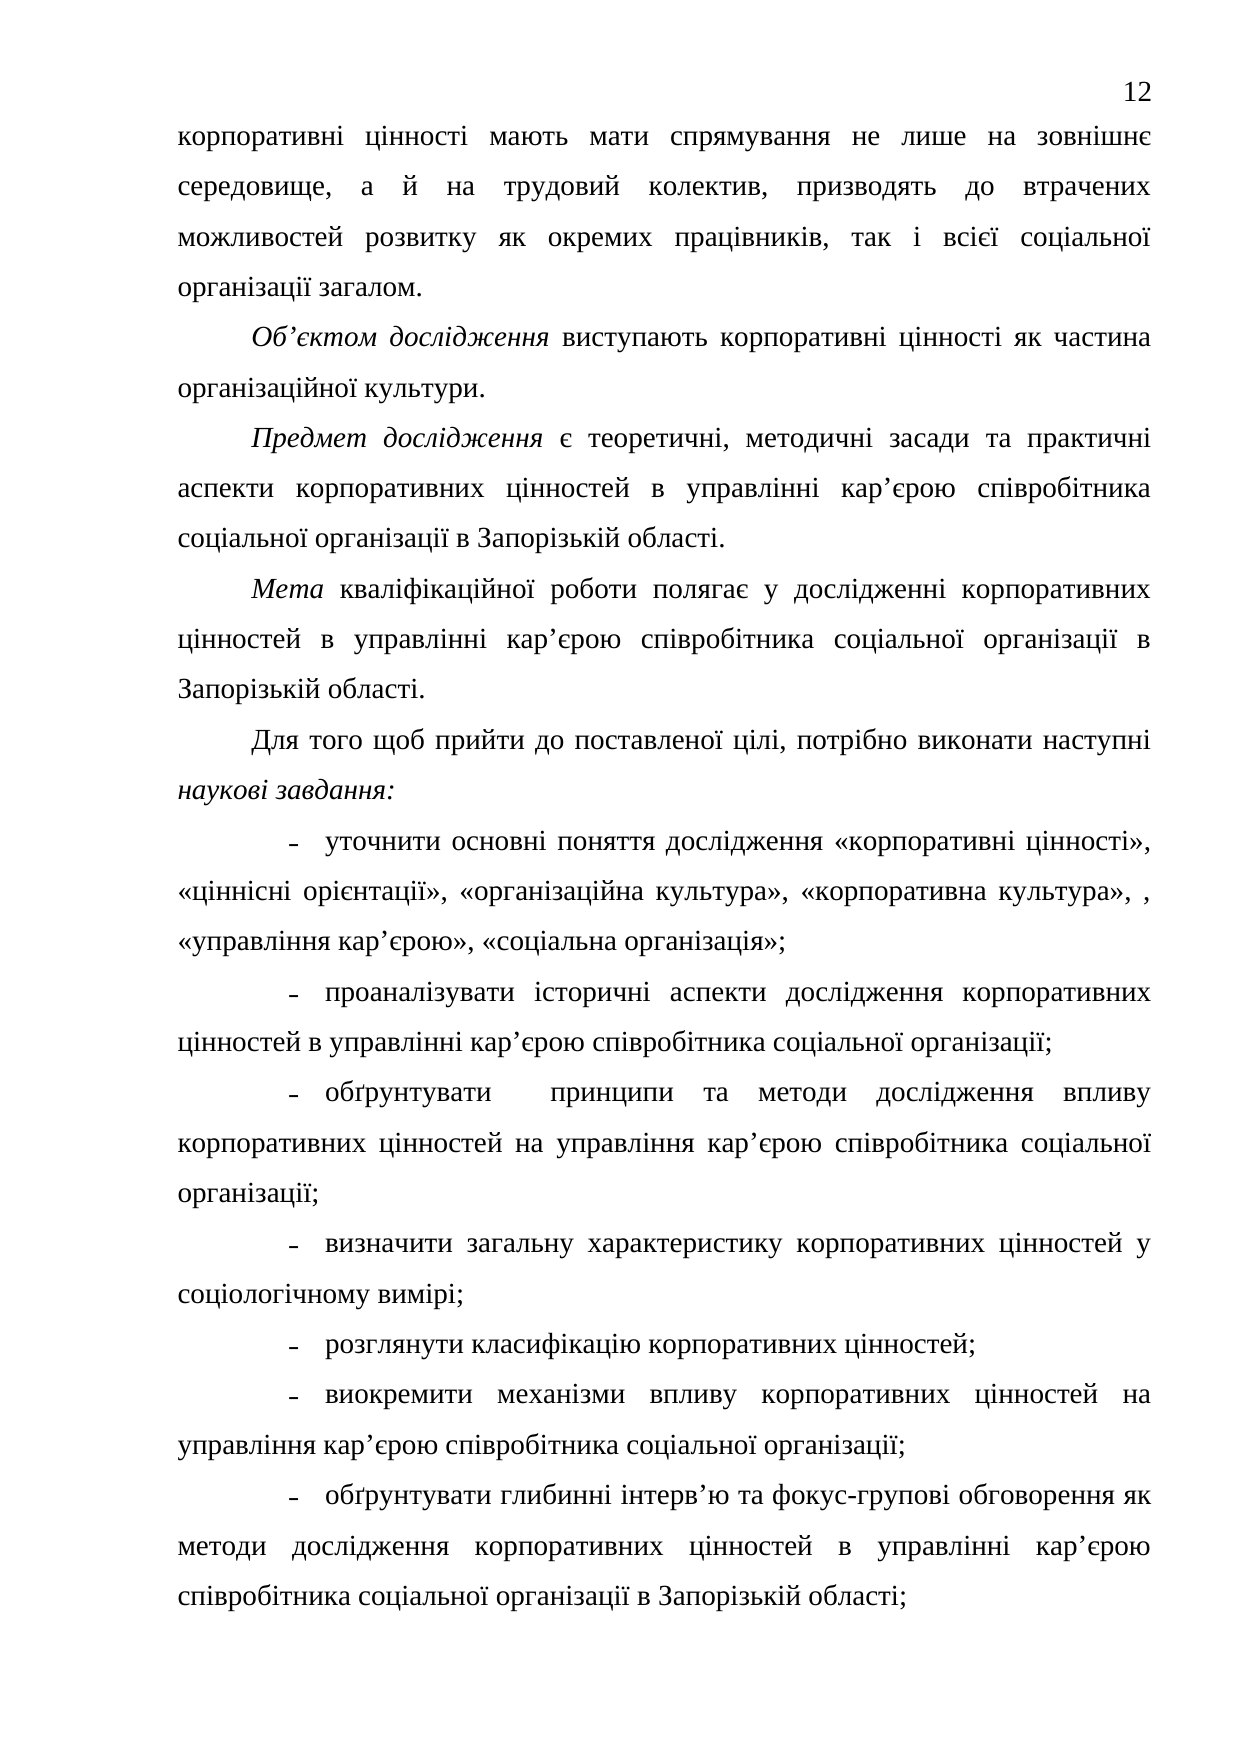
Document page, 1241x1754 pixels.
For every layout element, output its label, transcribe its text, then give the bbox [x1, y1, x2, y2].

text Для того щоб прийти до поставленої цілі, потрібно виконати наступні наукові завдання: [177, 722, 1152, 806]
list визначити загальну характеристику корпоративних цінностей у соціологічному вимірі; [177, 1225, 1152, 1309]
list розглянути класифікацію корпоративних цінностей; [177, 1326, 1152, 1360]
text Предмет дослідження є теоретичні, методичні засади та практичні аспекти корпоративних цінностей в управлінні кар’єрою співробітника соціальної організації в Запорізькій області. [177, 420, 1152, 554]
list обґрунтувати глибинні інтерв’ю та фокус-групові обговорення як методи дослідження корпоративних цінностей в управлінні кар’єрою співробітника соціальної організації в Запорізькій області; [177, 1477, 1152, 1611]
text Об’єктом дослідження виступають корпоративні цінності як частина організаційної культури. [177, 319, 1152, 403]
list уточнити основні поняття дослідження «корпоративні цінності», «ціннісні орієнтації», «організаційна культура», «корпоративна культура», , «управління кар’єрою», «соціальна організація»; [177, 822, 1152, 957]
list виокремити механізми впливу корпоративних цінностей на управління кар’єрою співробітника соціальної організації; [177, 1376, 1152, 1460]
list обґрунтувати принципи та методи дослідження впливу корпоративних цінностей на управління кар’єрою співробітника соціальної організації; [177, 1074, 1152, 1208]
text Мета кваліфікаційної роботи полягає у дослідженні корпоративних цінностей в управлінні кар’єрою співробітника соціальної організації в Запорізькій області. [177, 571, 1152, 705]
list проаналізувати історичні аспекти дослідження корпоративних цінностей в управлінні кар’єрою співробітника соціальної організації; [177, 973, 1152, 1057]
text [177, 118, 1152, 303]
